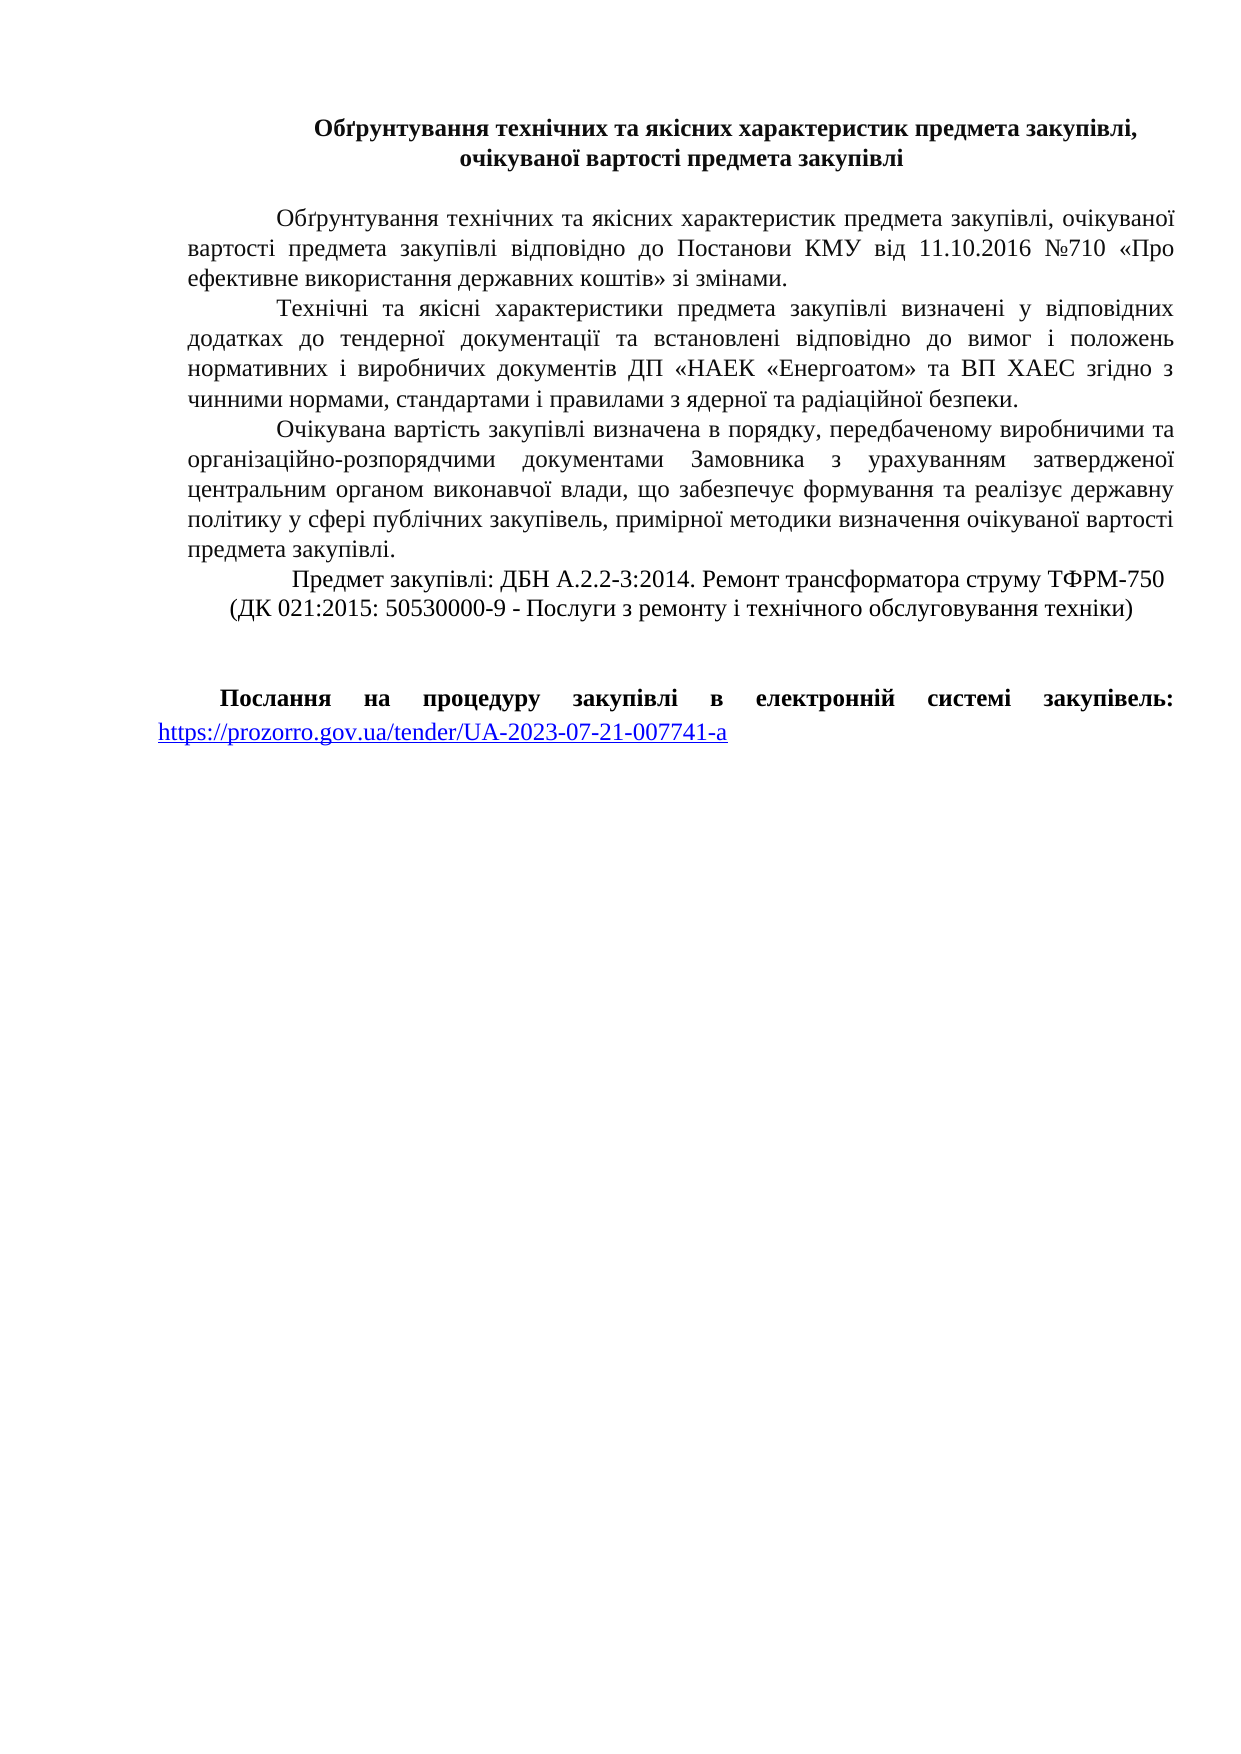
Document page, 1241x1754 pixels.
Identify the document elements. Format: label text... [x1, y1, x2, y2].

text Послання на процедуру закупівлі в електронній системі закупівель: https://prozorro.gov.ua/tender/UA-2023-07-21-007741-a [158, 683, 1175, 745]
text Обґрунтування технічних та якісних характеристик предмета закупівлі, очікуваної вартості предмета закупівлі відповідно до Постанови КМУ від 11.10.2016 №710 «Про ефективне використання державних коштів» зі змінами. [187, 203, 1175, 292]
text Очікувана вартість закупівлі визначена в порядку, передбаченому виробничими та організаційно-розпорядчими документами Замовника з урахуванням затвердженої центральним органом виконавчої влади, що забезпечує формування та реалізує державну політику у сфері публічних закупівель, примірної методики визначення очікуваної вартості предмета закупівлі. [187, 414, 1175, 563]
text Обґрунтування технічних та якісних характеристик предмета закупівлі, очікуваної вартості предмета закупівлі [187, 113, 1175, 172]
text Технічні та якісні характеристики предмета закупівлі визначені у відповідних додатках до тендерної документації та встановлені відповідно до вимог і положень нормативних і виробничих документів ДП «НАЕК «Енергоатом» та ВП ХАЕС згідно з чинними нормами, стандартами і правилами з ядерної та радіаційної безпеки. [187, 293, 1175, 412]
text Предмет закупівлі: ДБН А.2.2-3:2014. Ремонт трансформатора струму ТФРМ-750 (ДК 021:2015: 50530000-9 - Послуги з ремонту і технічного обслуговування техніки) [187, 564, 1175, 622]
